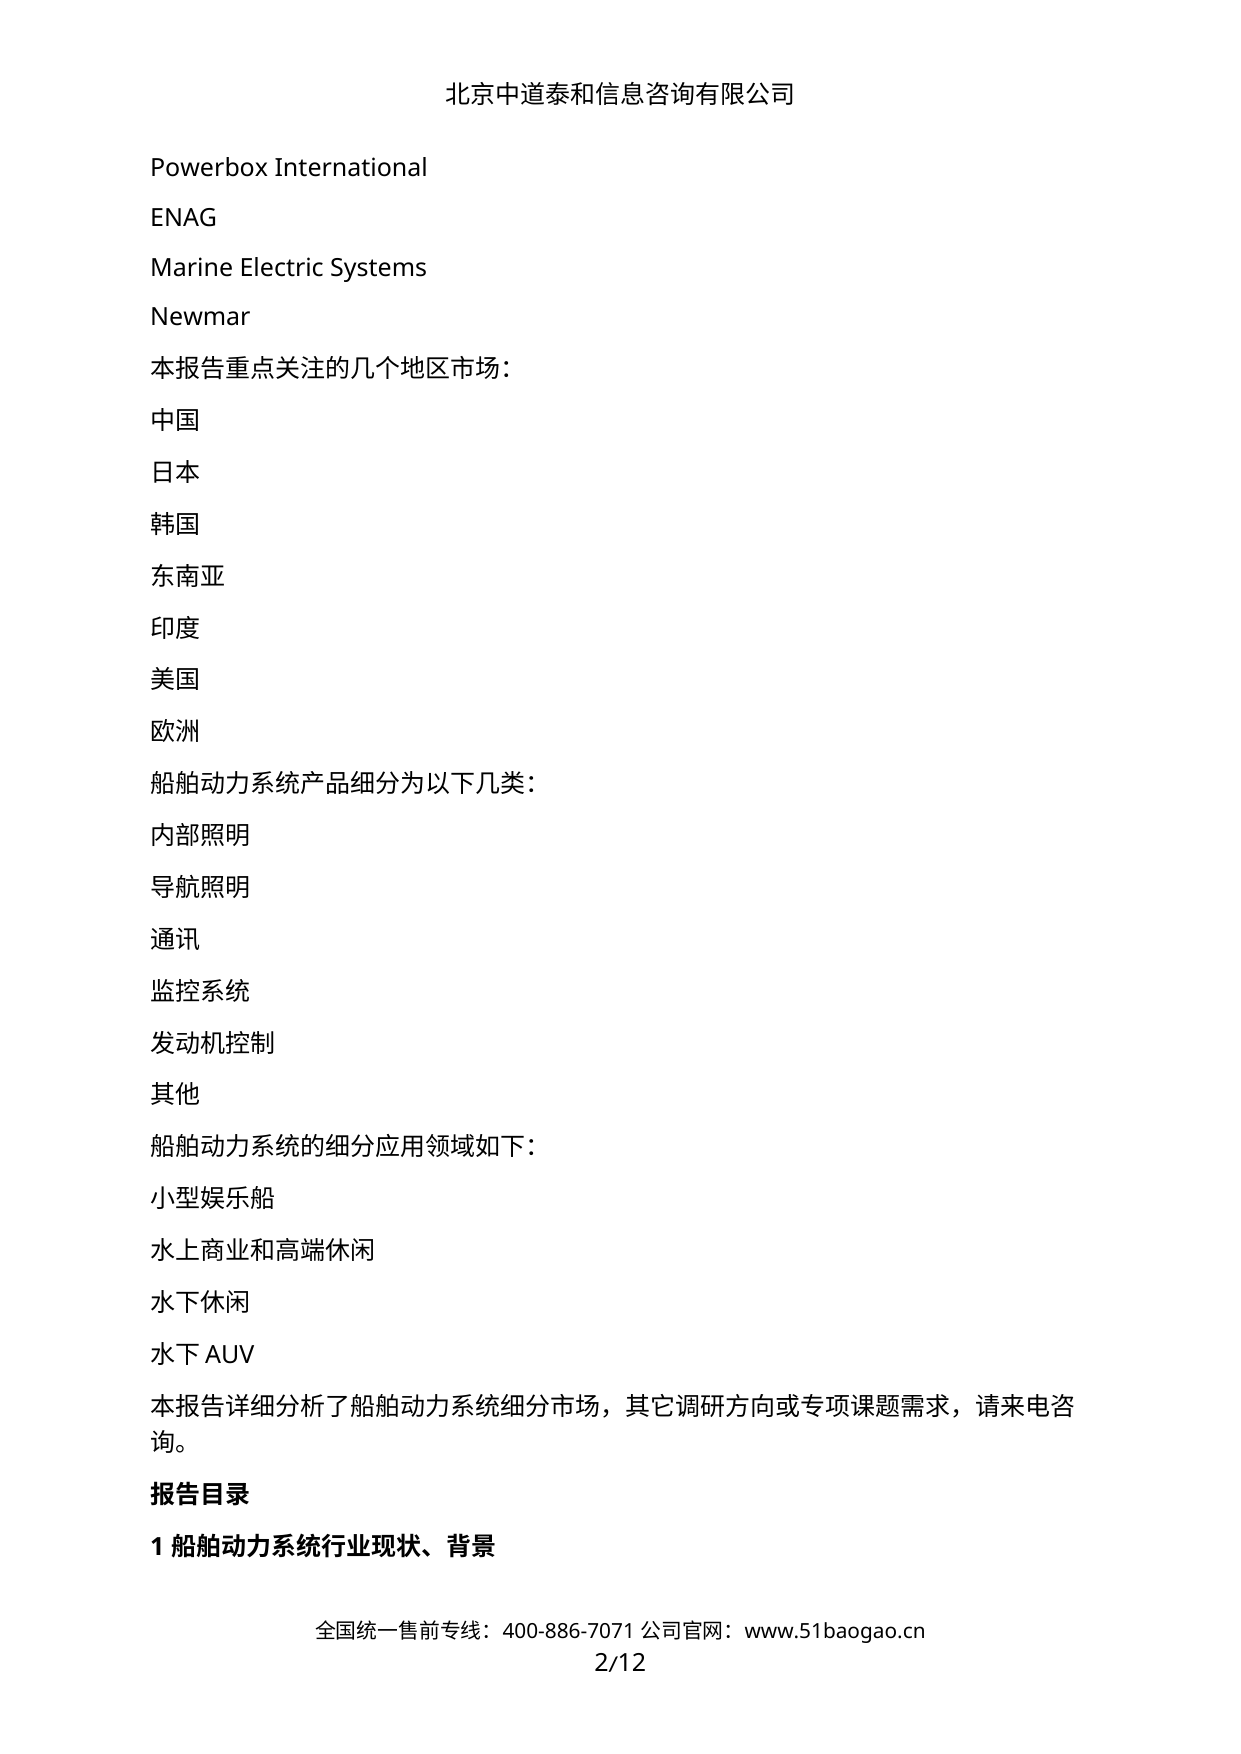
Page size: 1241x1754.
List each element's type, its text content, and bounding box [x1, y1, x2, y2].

text 东南亚 [150, 556, 1090, 592]
text 欧洲 [150, 712, 1090, 748]
text 印度 [150, 608, 1090, 644]
text 水上商业和高端休闲 [150, 1231, 1090, 1267]
text 中国 [150, 401, 1090, 437]
text 韩国 [150, 504, 1090, 541]
text Newmar [150, 299, 1090, 333]
text 船舶动力系统产品细分为以下几类： [150, 764, 1090, 800]
text 发动机控制 [150, 1023, 1090, 1059]
text 内部照明 [150, 816, 1090, 852]
text 1 船舶动力系统行业现状、背景 [150, 1526, 1090, 1562]
text 美国 [150, 660, 1090, 696]
text 导航照明 [150, 867, 1090, 904]
text 本报告详细分析了船舶动力系统细分市场，其它调研方向或专项课题需求，请来电咨询。 [150, 1386, 1090, 1459]
text 报告目录 [150, 1474, 1090, 1511]
text 水下休闲 [150, 1282, 1090, 1319]
text 船舶动力系统的细分应用领域如下： [150, 1127, 1090, 1163]
text 日本 [150, 452, 1090, 489]
text 本报告重点关注的几个地区市场： [150, 349, 1090, 385]
text Powerbox International [150, 150, 1090, 184]
text 通讯 [150, 919, 1090, 956]
text 水下AUV [150, 1334, 1090, 1371]
text 小型娱乐船 [150, 1179, 1090, 1215]
text Marine Electric Systems [150, 249, 1090, 283]
text 其他 [150, 1075, 1090, 1111]
text 监控系统 [150, 971, 1090, 1007]
text ENAG [150, 200, 1090, 234]
